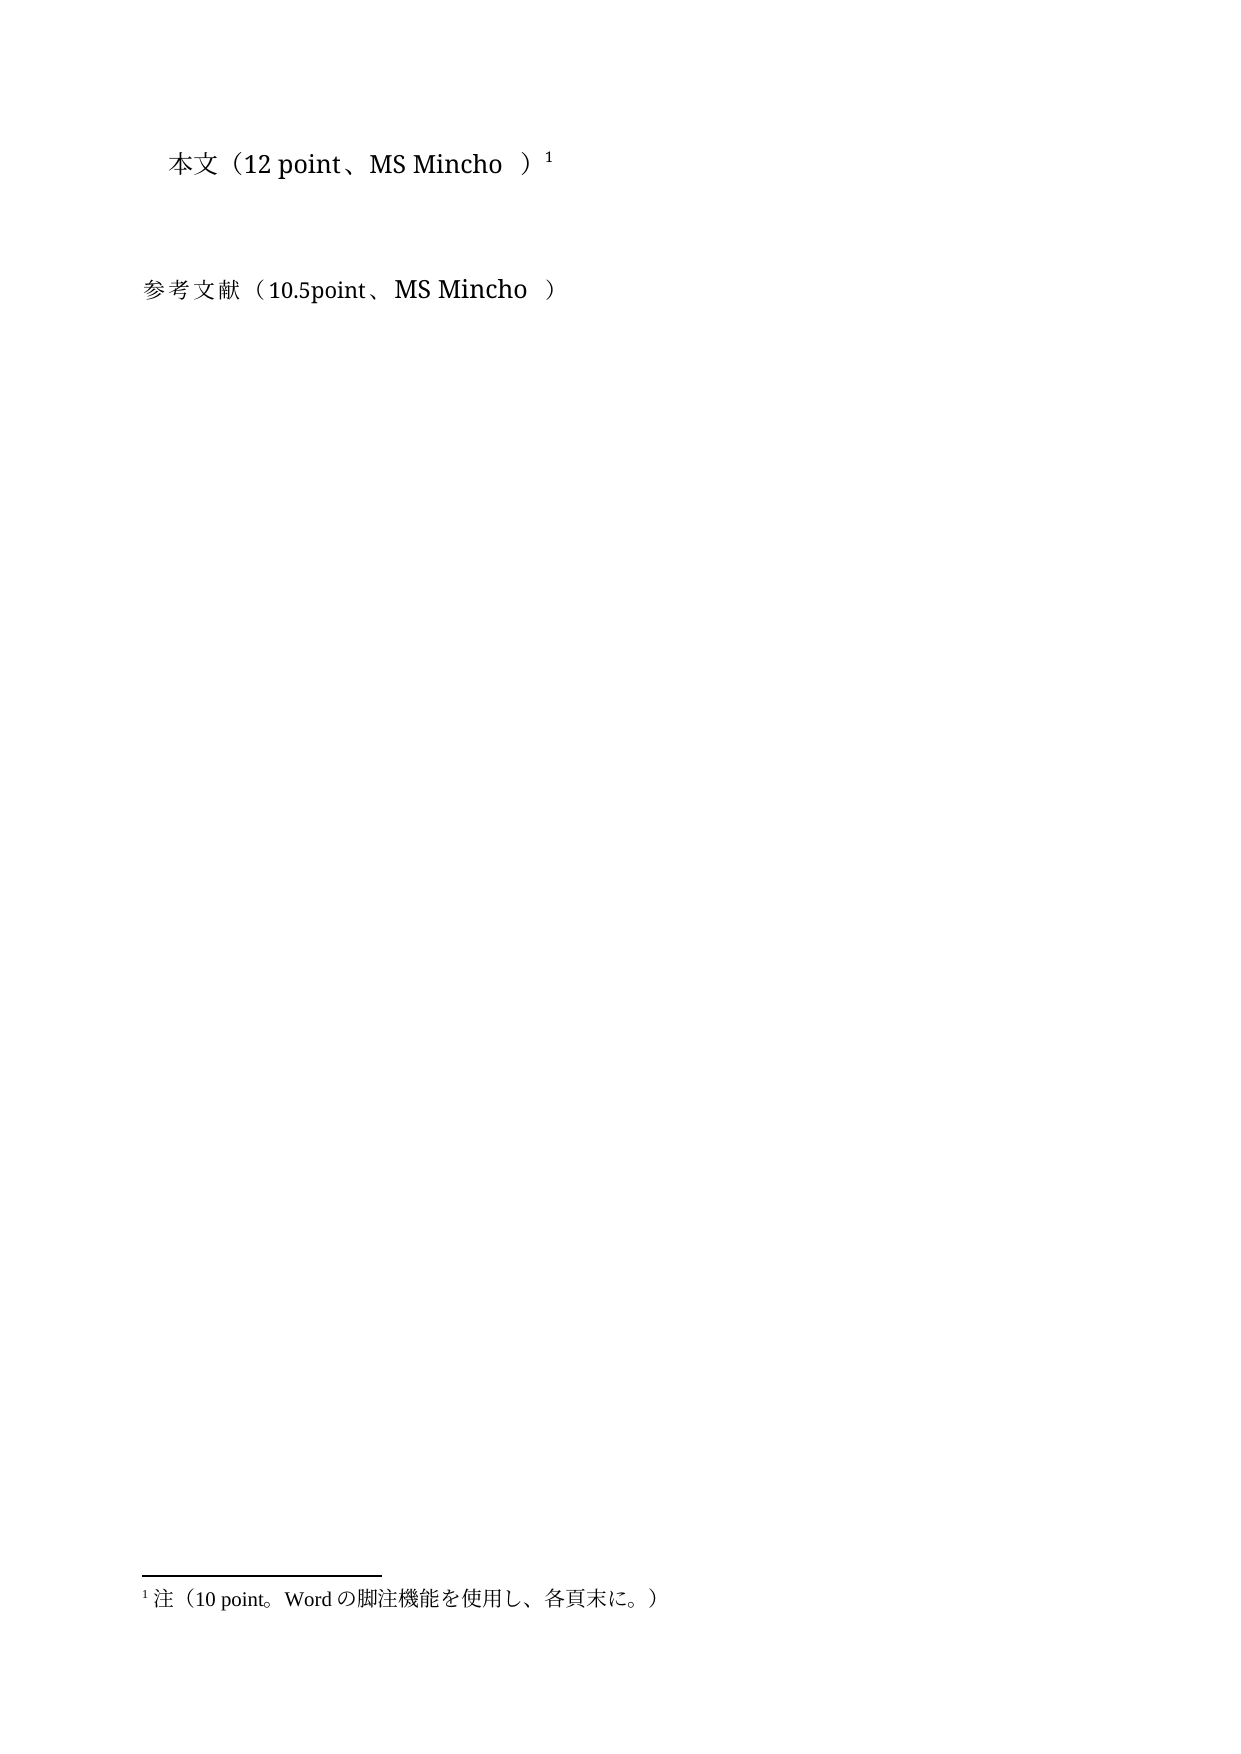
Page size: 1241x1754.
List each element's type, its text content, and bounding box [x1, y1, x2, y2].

text 本文（12 point、MS Mincho） [143, 142, 1097, 184]
text 参考文献（10.5point、MS Mincho） [143, 268, 1097, 310]
